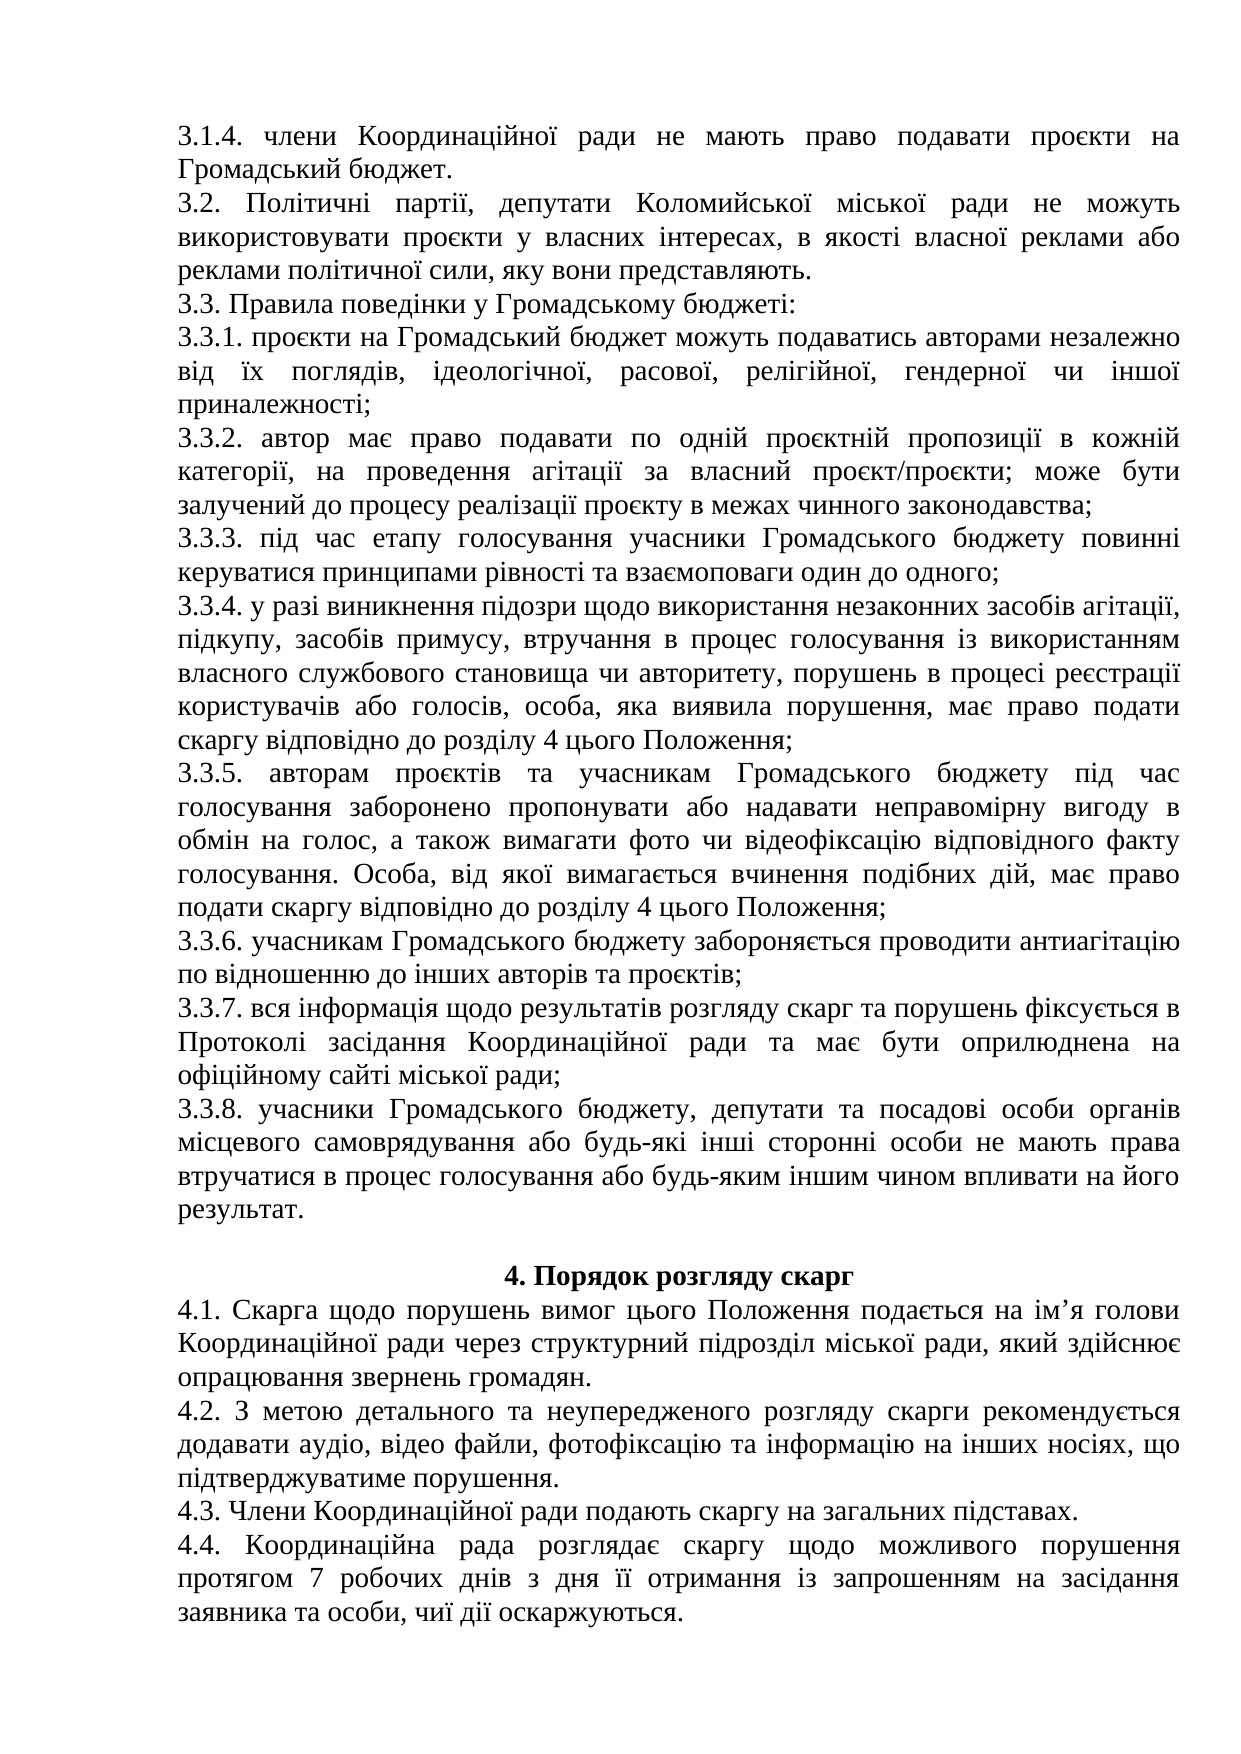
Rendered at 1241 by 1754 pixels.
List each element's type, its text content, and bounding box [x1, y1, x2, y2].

text 3.3.1. проєкти на Громадський бюджет можуть подаватись авторами незалежно від їх поглядів, ідеологічної, расової, релігійної, гендерної чи іншої приналежності; [177, 319, 1181, 420]
text 4.3. Члени Координаційної ради подають скаргу на загальних підставах. [177, 1493, 1181, 1527]
text 3.3.7. вся інформація щодо результатів розгляду скарг та порушень фіксується в Протоколі засідання Координаційної ради та має бути оприлюднена на офіційному сайті міської ради; [177, 990, 1181, 1091]
text 3.3.5. авторам проєктів та учасникам Громадського бюджету під час голосування заборонено пропонувати або надавати неправомірну вигоду в обмін на голос, а також вимагати фото чи відеофіксацію відповідного факту голосування. Особа, від якої вимагається вчинення подібних дій, має право подати скаргу відповідно до розділу 4 цього Положення; [177, 755, 1181, 923]
text 3.3.2. автор має право подавати по одній проєктній пропозиції в кожній категорії, на проведення агітації за власний проєкт/проєкти; може бути залучений до процесу реалізації проєкту в межах чинного законодавства; [177, 420, 1181, 521]
text 4.4. Координаційна рада розглядає скаргу щодо можливого порушення протягом 7 робочих днів з дня її отримання із запрошенням на засідання заявника та особи, чиї дії оскаржуються. [177, 1527, 1181, 1627]
text 3.1.4. члени Координаційної ради не мають право подавати проєкти на Громадський бюджет. [177, 118, 1181, 185]
text 3.3. Правила поведінки у Громадському бюджеті: [177, 286, 1181, 319]
text 3.2. Політичні партії, депутати Коломийської міської ради не можуть використовувати проєкти у власних інтересах, в якості власної реклами або реклами політичної сили, яку вони представляють. [177, 185, 1181, 286]
text 3.3.4. у разі виникнення підозри щодо використання незаконних засобів агітації, підкупу, засобів примусу, втручання в процес голосування із використанням власного службового становища чи авторитету, порушень в процесі реєстрації користувачів або голосів, особа, яка виявила порушення, має право подати скаргу відповідно до розділу 4 цього Положення; [177, 588, 1181, 755]
text 4.2. З метою детального та неупередженого розгляду скарги рекомендується додавати аудіо, відео файли, фотофіксацію та інформацію на інших носіях, що підтверджуватиме порушення. [177, 1393, 1181, 1493]
text 3.3.6. учасникам Громадського бюджету забороняється проводити антиагітацію по відношенню до інших авторів та проєктів; [177, 923, 1181, 990]
text 4. Порядок розгляду скарг [177, 1258, 1181, 1292]
text 4.1. Скарга щодо порушень вимог цього Положення подається на ім’я голови Координаційної ради через структурний підрозділ міської ради, який здійснює опрацювання звернень громадян. [177, 1292, 1181, 1393]
text 3.3.3. під час етапу голосування учасники Громадського бюджету повинні керуватися принципами рівності та взаємоповаги один до одного; [177, 521, 1181, 588]
text 3.3.8. учасники Громадського бюджету, депутати та посадові особи органів місцевого самоврядування або будь-які інші сторонні особи не мають права втручатися в процес голосування або будь-яким іншим чином впливати на його результат. [177, 1091, 1181, 1225]
